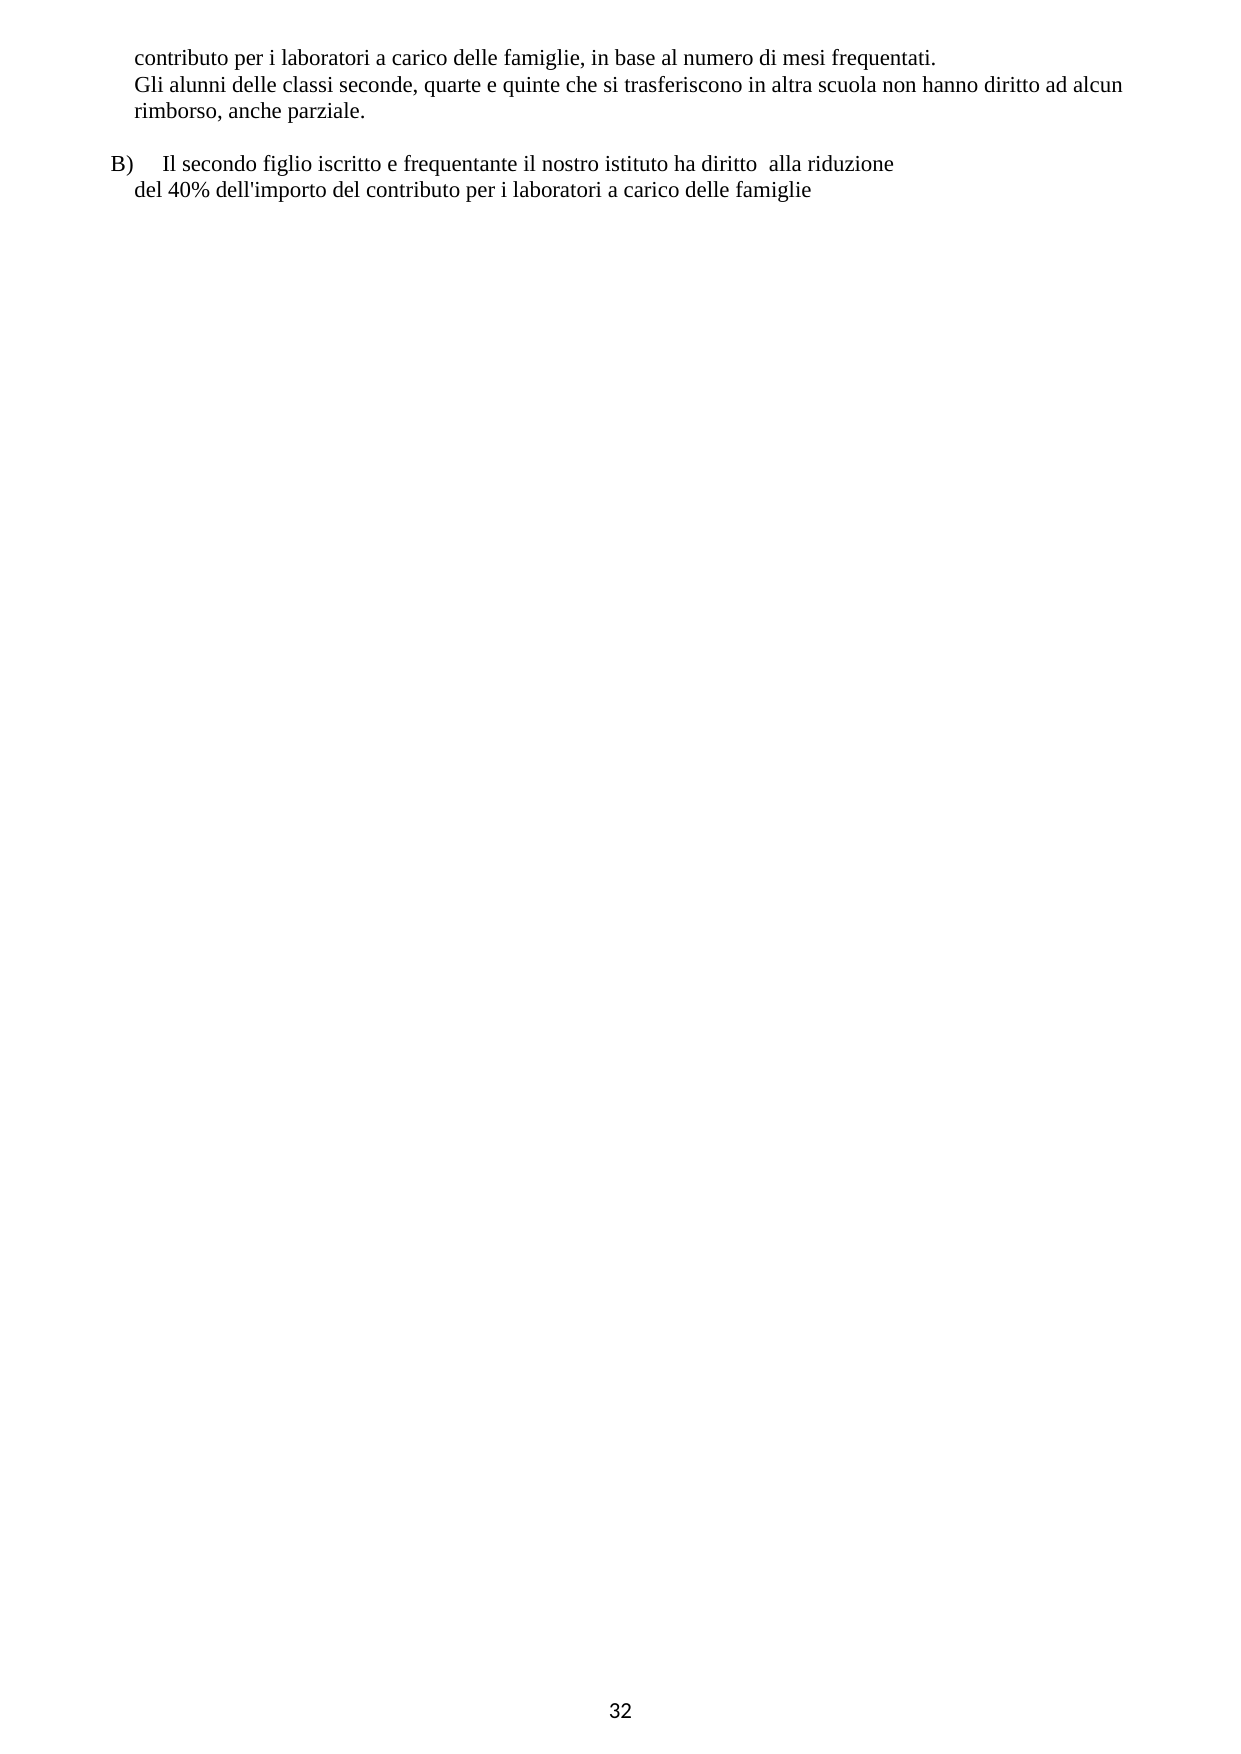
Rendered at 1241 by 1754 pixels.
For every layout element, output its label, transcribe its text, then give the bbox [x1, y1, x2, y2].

text B) Il secondo figlio iscritto e frequentante il nostro istituto ha diritto alla riduzione [59, 150, 1181, 176]
text del 40% dell'importo del contributo per i laboratori a carico delle famiglie [134, 176, 1181, 202]
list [97, 44, 1181, 71]
text Gli alunni delle classi seconde, quarte e quinte che si trasferiscono in altra scuola non hanno diritto ad alcun rimborso, anche parziale. [134, 71, 1181, 123]
